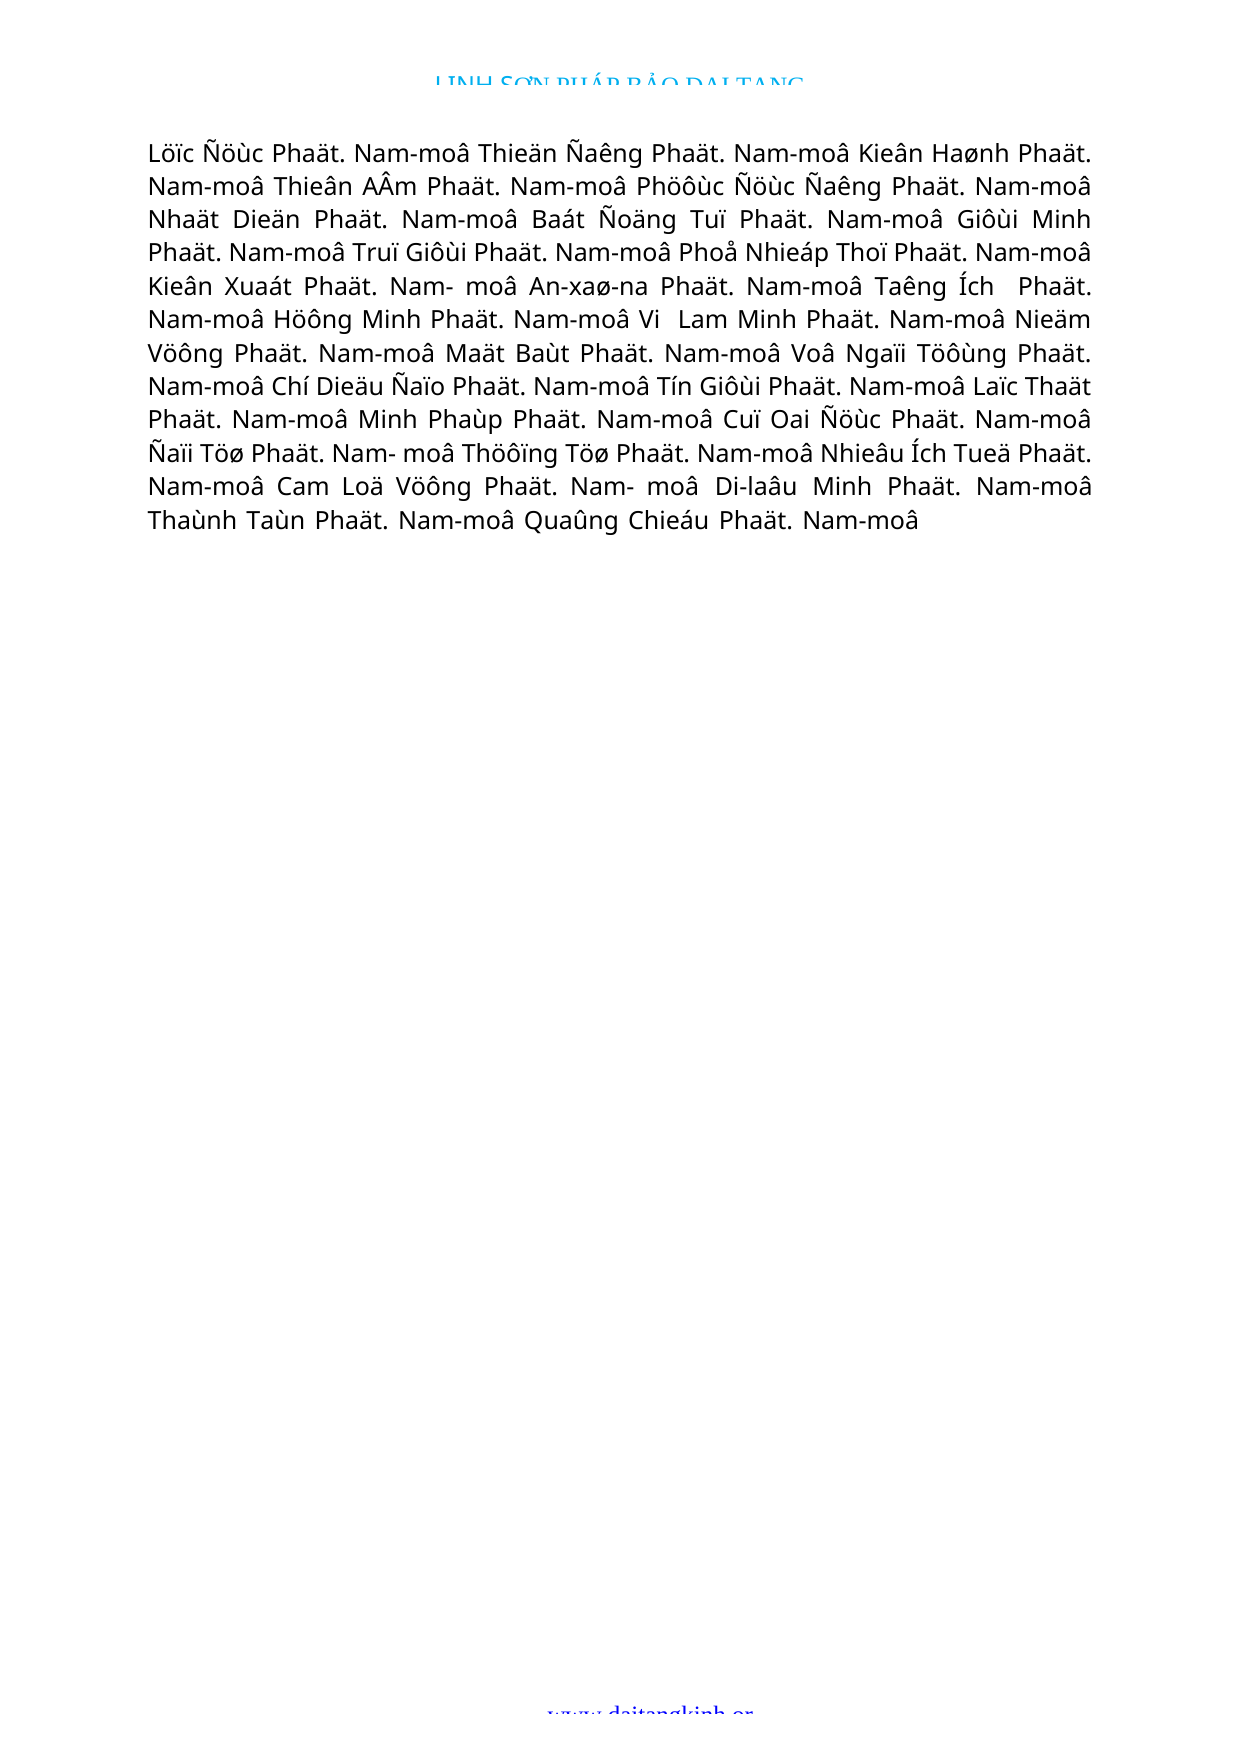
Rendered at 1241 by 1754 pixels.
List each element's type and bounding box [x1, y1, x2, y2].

text [147, 135, 1093, 537]
